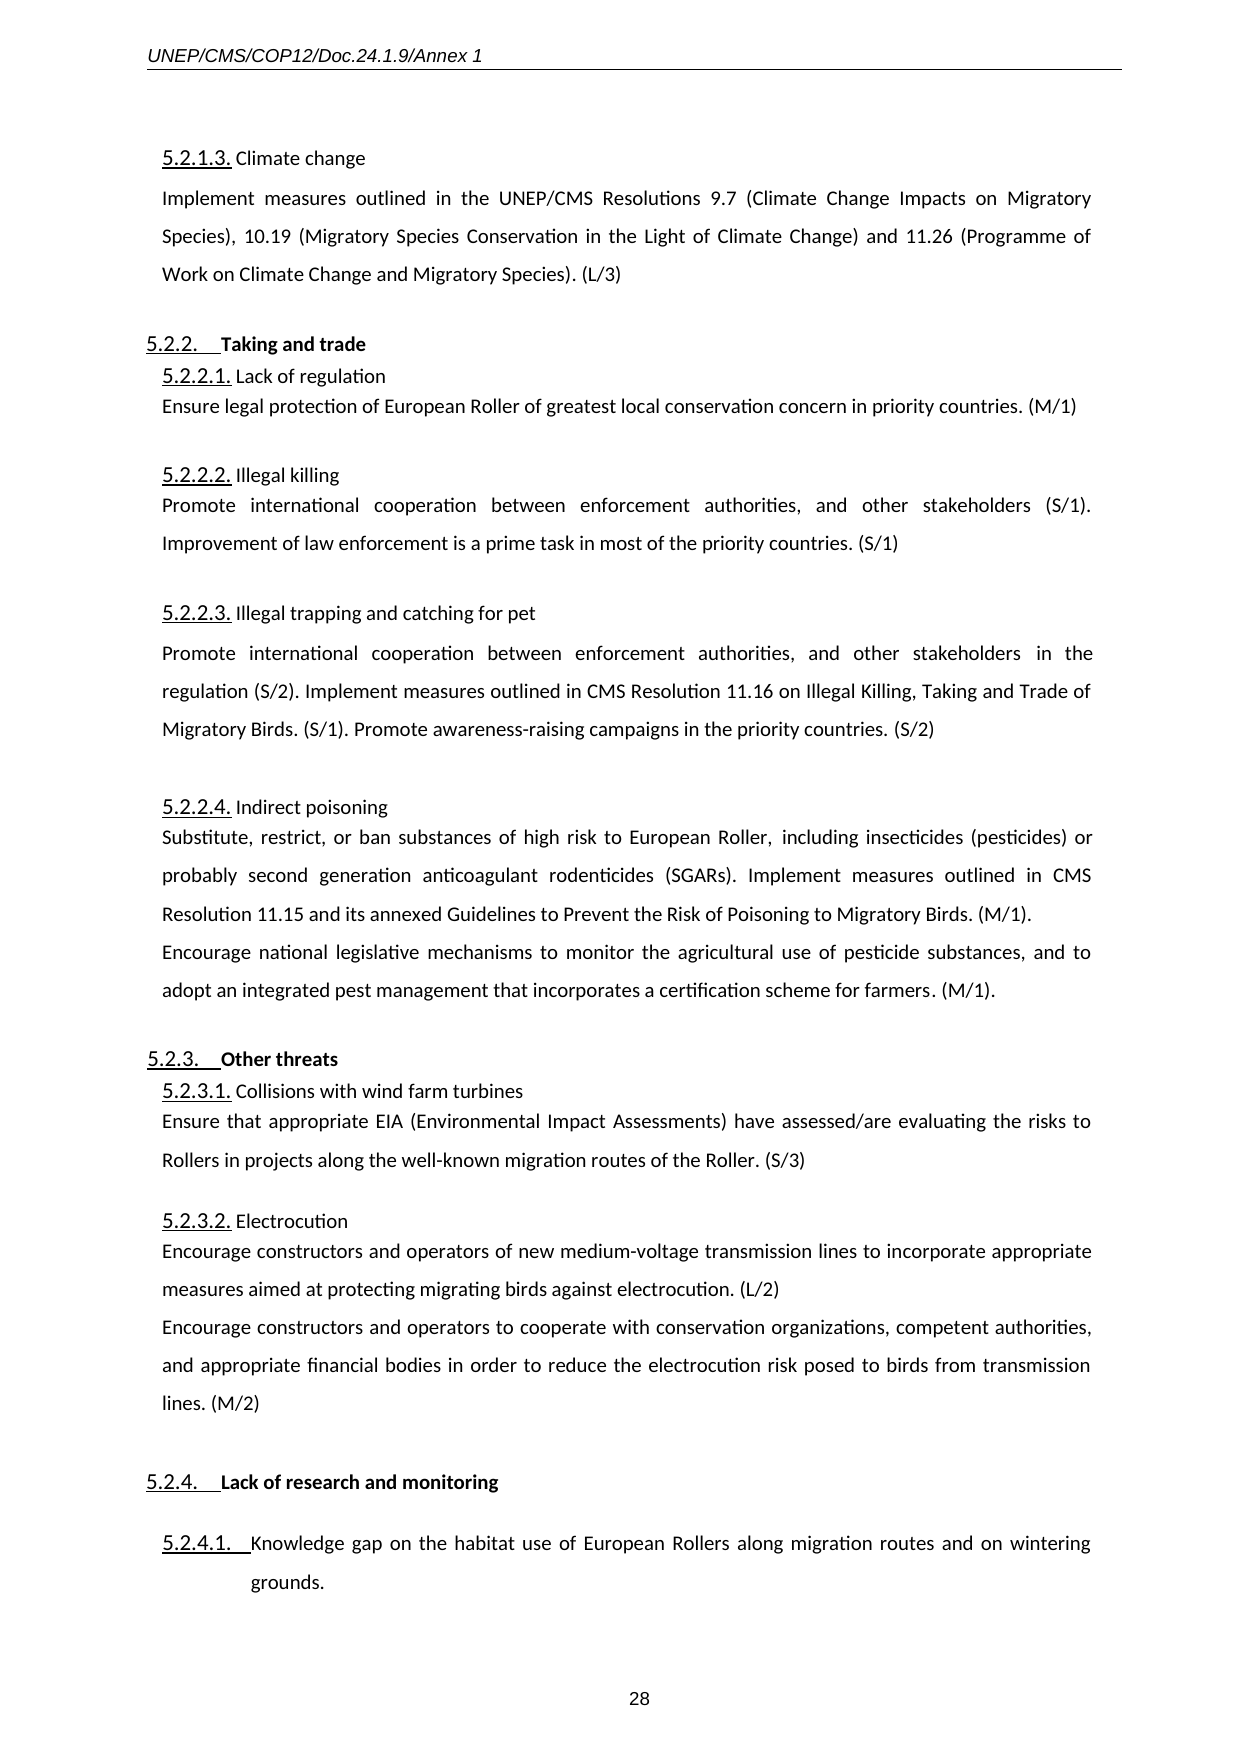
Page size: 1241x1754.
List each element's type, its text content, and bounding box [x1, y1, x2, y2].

text Ensure that appropriate EIA (Environmental Impact Assessments) have assessed/are evaluating the risks to Rollers in projects along the well-known migration routes of the Roller. (S/3) [162, 1109, 1093, 1172]
text Promote international cooperation between enforcement authorities, and other stakeholders in the regulation (S/2). Implement measures outlined in CMS Resolution 11.16 on Illegal Killing, Taking and Trade of Migratory Birds. (S/1). Promote awareness-raising campaigns in the priority countries. (S/2) [162, 640, 1093, 742]
list Other threats [147, 1044, 1093, 1072]
text Encourage constructors and operators to cooperate with conservation organizations, competent authorities, and appropriate financial bodies in order to reduce the electrocution risk posed to birds from transmission lines. (M/2) [162, 1314, 1093, 1416]
list Indirect poisoning [162, 792, 1093, 820]
list Electrocution [162, 1206, 1093, 1234]
text Ensure legal protection of European Roller of greatest local conservation concern in priority countries. (M/1) [162, 393, 1093, 418]
list Illegal trapping and catching for pet [162, 598, 1093, 626]
list Lack of regulation [162, 361, 1093, 389]
text Substitute, restrict, or ban substances of high risk to European Roller, including insecticides (pesticides) or probably second generation anticoagulant rodenticides (SGARs). Implement measures outlined in CMS Resolution 11.15 and its annexed Guidelines to Prevent the Risk of Poisoning to Migratory Birds. (M/1). [162, 824, 1093, 926]
list Illegal killing [162, 460, 1093, 488]
text Encourage national legislative mechanisms to monitor the agricultural use of pesticide substances, and to adopt an integrated pest management that incorporates a certification scheme for farmers. (M/1). [162, 939, 1093, 1002]
list Taking and trade [146, 329, 1093, 357]
list Climate change [162, 143, 1093, 171]
list Collisions with wind farm turbines [162, 1077, 1093, 1104]
text Promote international cooperation between enforcement authorities, and other stakeholders (S/1). Improvement of law enforcement is a prime task in most of the priority countries. (S/1) [162, 492, 1093, 556]
list Lack of research and monitoring [146, 1467, 1093, 1495]
list Knowledge gap on the habitat use of European Rollers along migration routes and on wintering grounds. [162, 1528, 1093, 1594]
text Encourage constructors and operators of new medium-voltage transmission lines to incorporate appropriate measures aimed at protecting migrating birds against electrocution. (L/2) [162, 1238, 1093, 1302]
text Implement measures outlined in the UNEP/CMS Resolutions 9.7 (Climate Change Impacts on Migratory Species), 10.19 (Migratory Species Conservation in the Light of Climate Change) and 11.26 (Programme of Work on Climate Change and Migratory Species). (L/3) [162, 185, 1093, 287]
